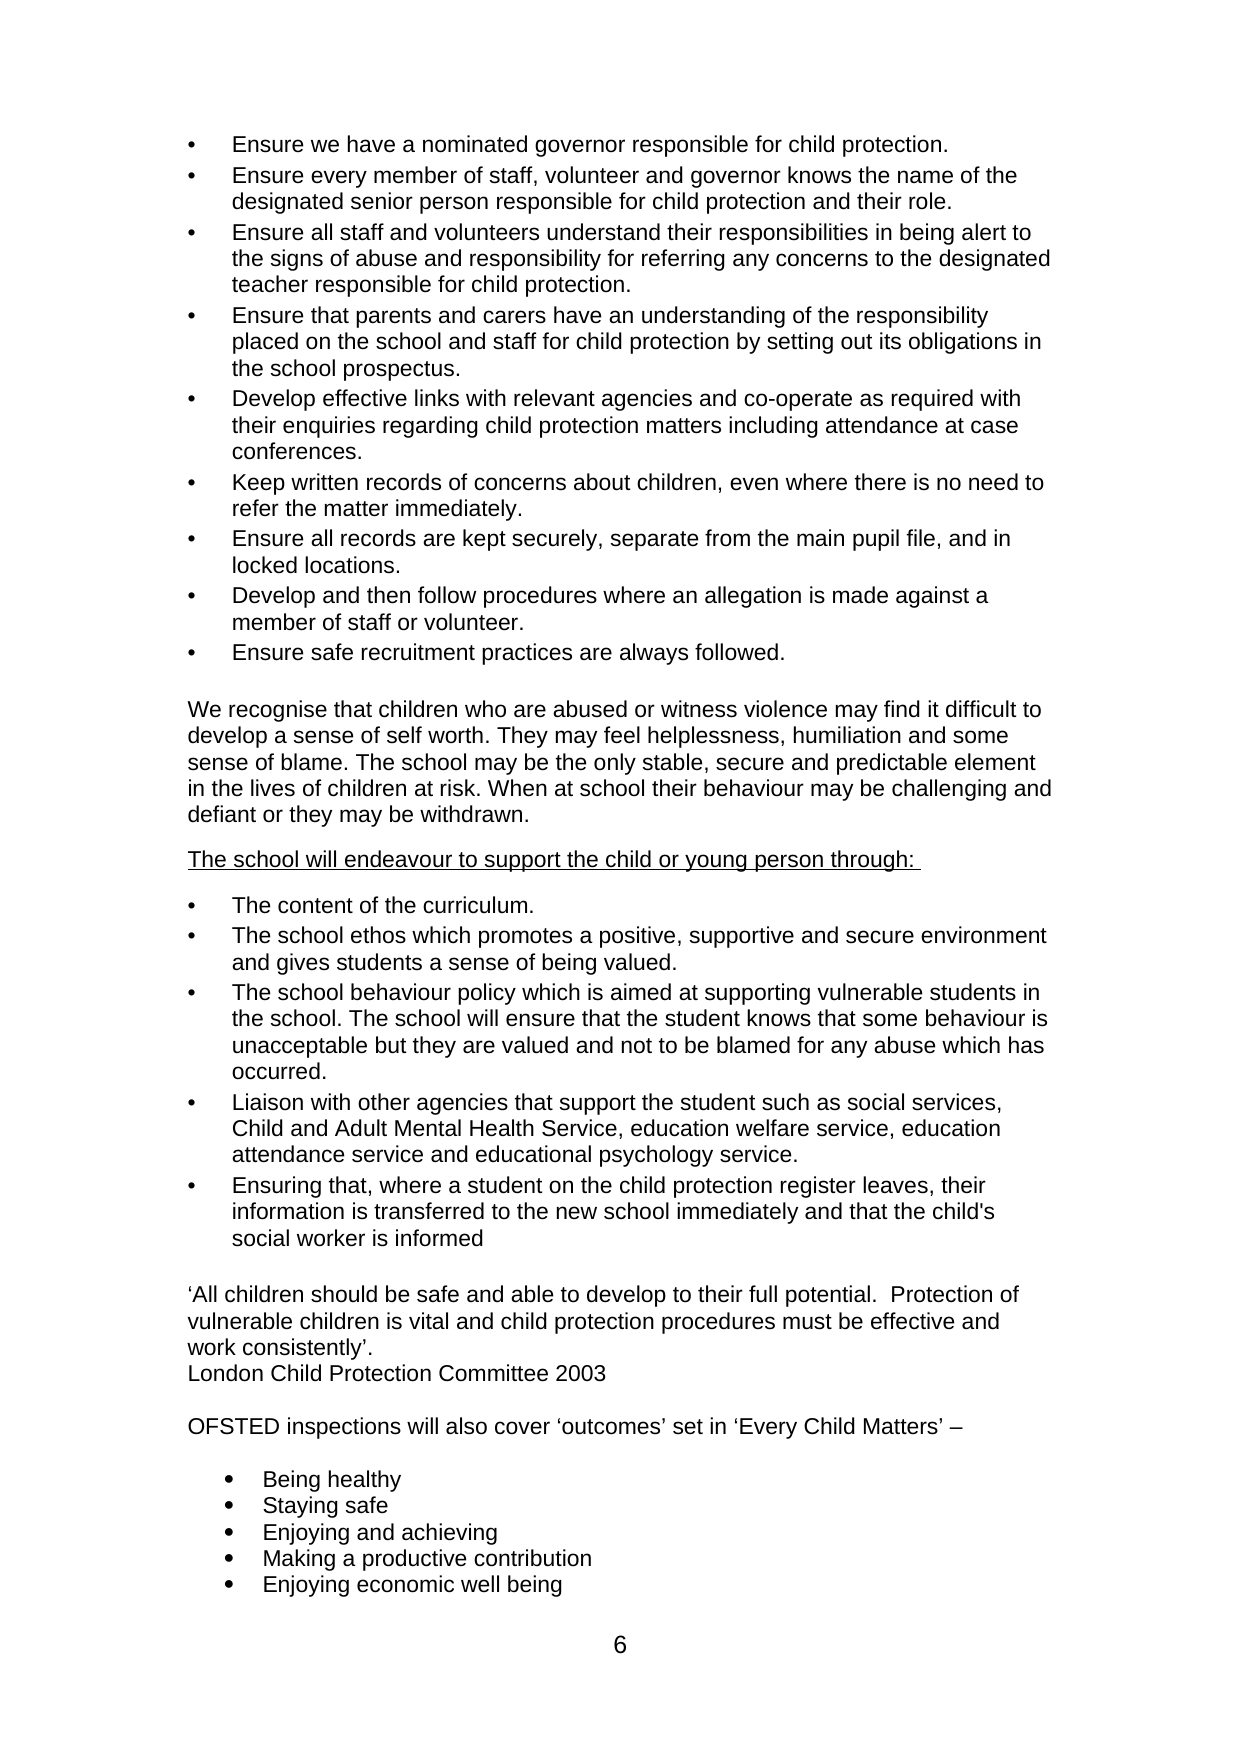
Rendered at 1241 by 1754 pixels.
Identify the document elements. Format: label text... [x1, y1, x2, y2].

text • Develop and then follow procedures where an allegation is made against a member of staff or volunteer. [187, 582, 1053, 635]
text • Ensure all records are kept securely, separate from the main pupil file, and in locked locations. [187, 525, 1053, 578]
text London Child Protection Committee 2003 [187, 1360, 1053, 1387]
text • The content of the curriculum. [187, 892, 1053, 918]
text • Liaison with other agencies that support the student such as social services, Child and Adult Mental Health Service, education welfare service, education attendance service and educational psychology service. [187, 1088, 1053, 1168]
list Staying safe [225, 1492, 1053, 1518]
text • Keep written records of concerns about children, even where there is no need to refer the matter immediately. [187, 468, 1053, 521]
text The school will endeavour to support the child or young person through: [187, 846, 1053, 873]
text • Ensure every member of staff, volunteer and governor knows the name of the designated senior person responsible for child protection and their role. [187, 162, 1053, 214]
text We recognise that children who are abused or witness violence may find it difficult to develop a sense of self worth. They may feel helplessness, humiliation and some sense of blame. The school may be the only stable, secure and predictable element in the lives of children at risk. When at school their behaviour may be challenging and defiant or they may be withdrawn. [187, 696, 1053, 828]
list Making a productive contribution [225, 1545, 1053, 1571]
text • Ensure all staff and volunteers understand their responsibilities in being alert to the signs of abuse and responsibility for referring any concerns to the designated teacher responsible for child protection. [187, 219, 1053, 298]
list Enjoying and achieving [225, 1518, 1053, 1545]
text • Ensuring that, where a student on the child protection register leaves, their information is transferred to the new school immediately and that the child's social worker is informed [187, 1172, 1053, 1251]
text ‘All children should be safe and able to develop to their full potential. Protection of vulnerable children is vital and child protection procedures must be effective and work consistently’. [187, 1281, 1053, 1360]
text • Ensure we have a nominated governor responsible for child protection. [187, 131, 1053, 158]
list Enjoying economic well being [225, 1571, 1053, 1598]
text • The school ethos which promotes a positive, supportive and secure environment and gives students a sense of being valued. [187, 922, 1053, 975]
text • Ensure that parents and carers have an understanding of the responsibility placed on the school and staff for child protection by setting out its obligations in the school prospectus. [187, 302, 1053, 381]
text • Ensure safe recruitment practices are always followed. [187, 639, 1053, 665]
text • The school behaviour policy which is aimed at supporting vulnerable students in the school. The school will ensure that the student knows that some behaviour is unacceptable but they are valued and not to be blamed for any abuse which has occurred. [187, 979, 1053, 1084]
text • Develop effective links with relevant agencies and co-operate as required with their enquiries regarding child protection matters including attendance at case conferences. [187, 385, 1053, 464]
text OFSTED inspections will also cover ‘outcomes’ set in ‘Every Child Matters’ – [187, 1413, 1053, 1439]
list Being healthy [225, 1466, 1053, 1492]
